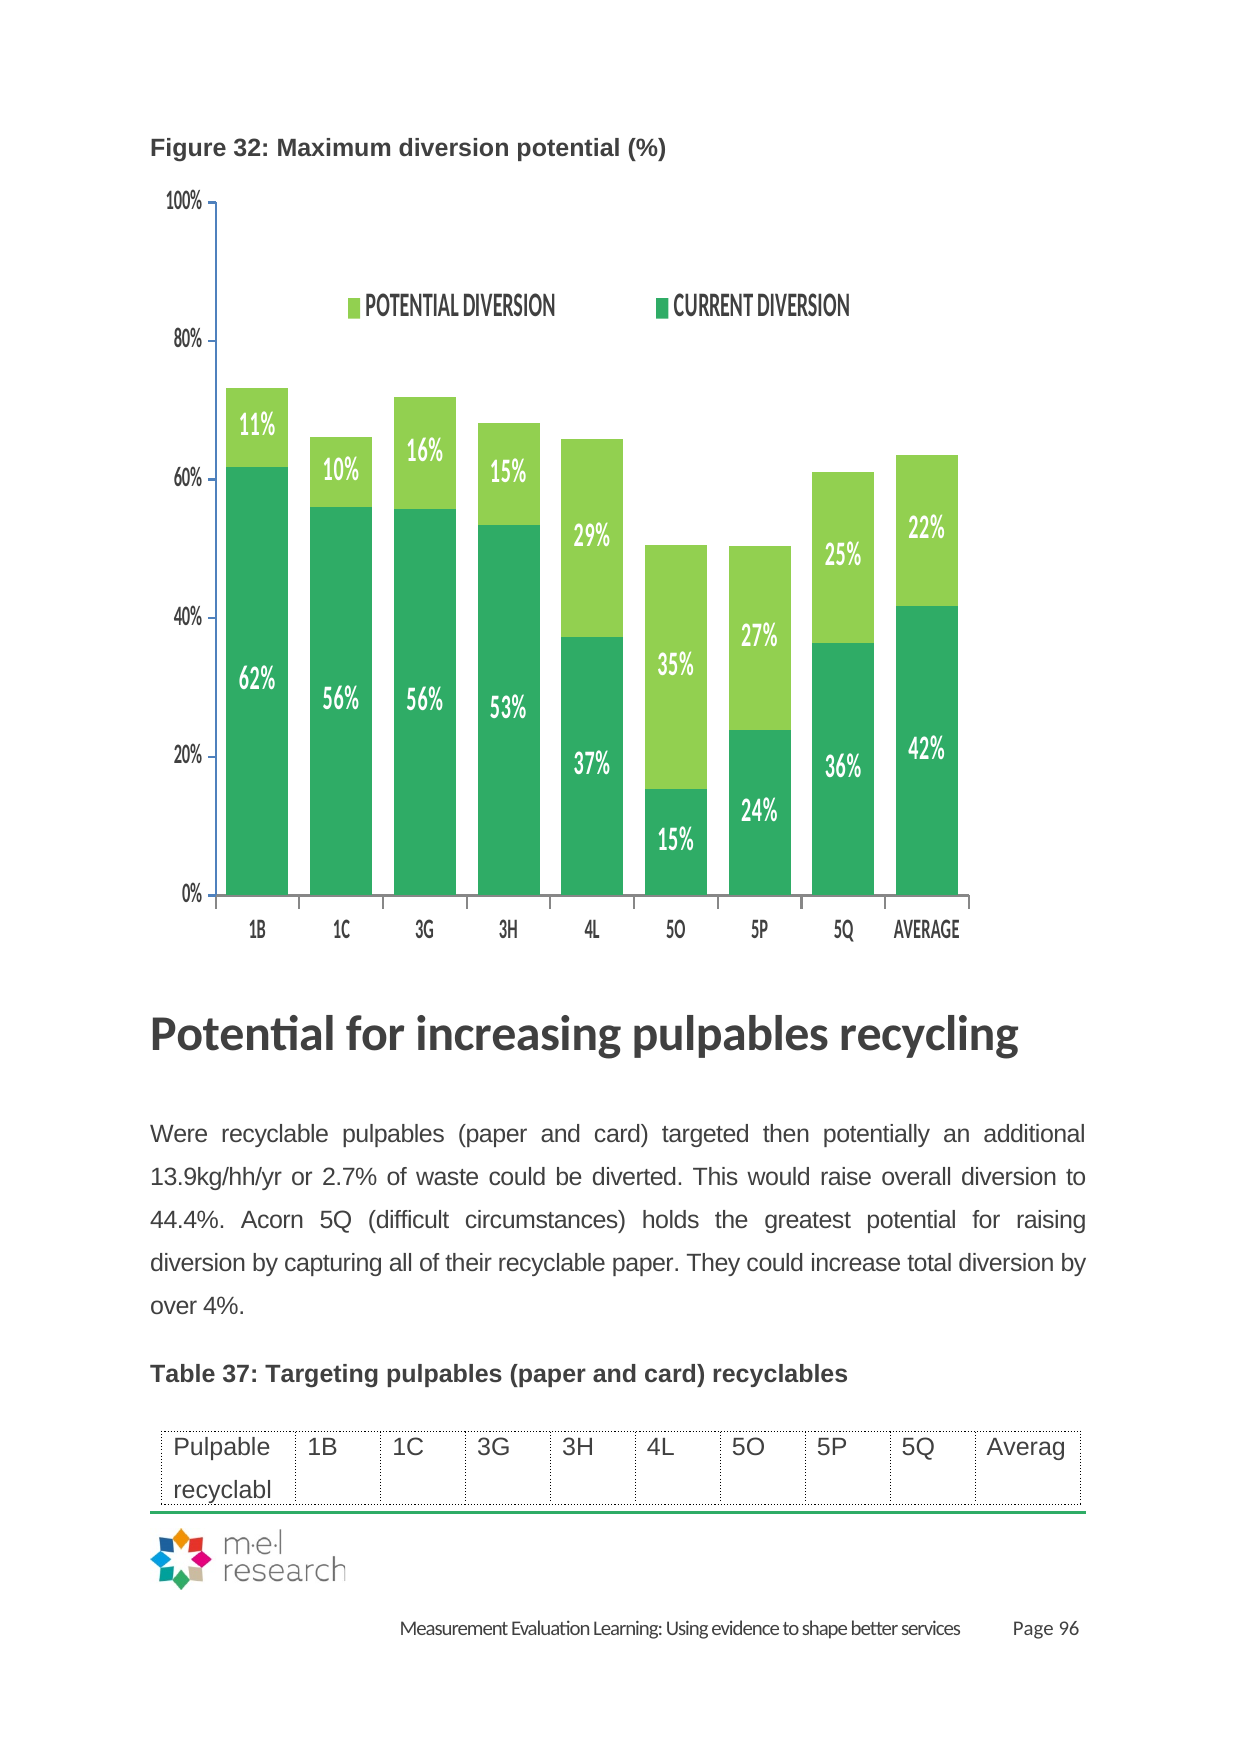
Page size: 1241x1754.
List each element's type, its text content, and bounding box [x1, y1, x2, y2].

text Potential for increasing pulpables recycling [150, 1002, 1087, 1063]
text Figure 32: Maximum diversion potential (%) [150, 133, 1087, 162]
text Table 37: Targeting pulpables (paper and card) recyclables [150, 1359, 1087, 1388]
picture [150, 1528, 346, 1590]
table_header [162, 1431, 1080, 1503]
text Were recyclable pulpables (paper and card) targeted then potentially an additional 13.9kg/hh/yr or 2.7% of waste could be diverted. This would raise overall diversion to 44.4%. Acorn 5Q (difficult circumstances) holds the greatest potential for raising diversion by capturing all of their recyclable paper. They could increase total diversion by over 4%. [150, 1119, 1087, 1320]
